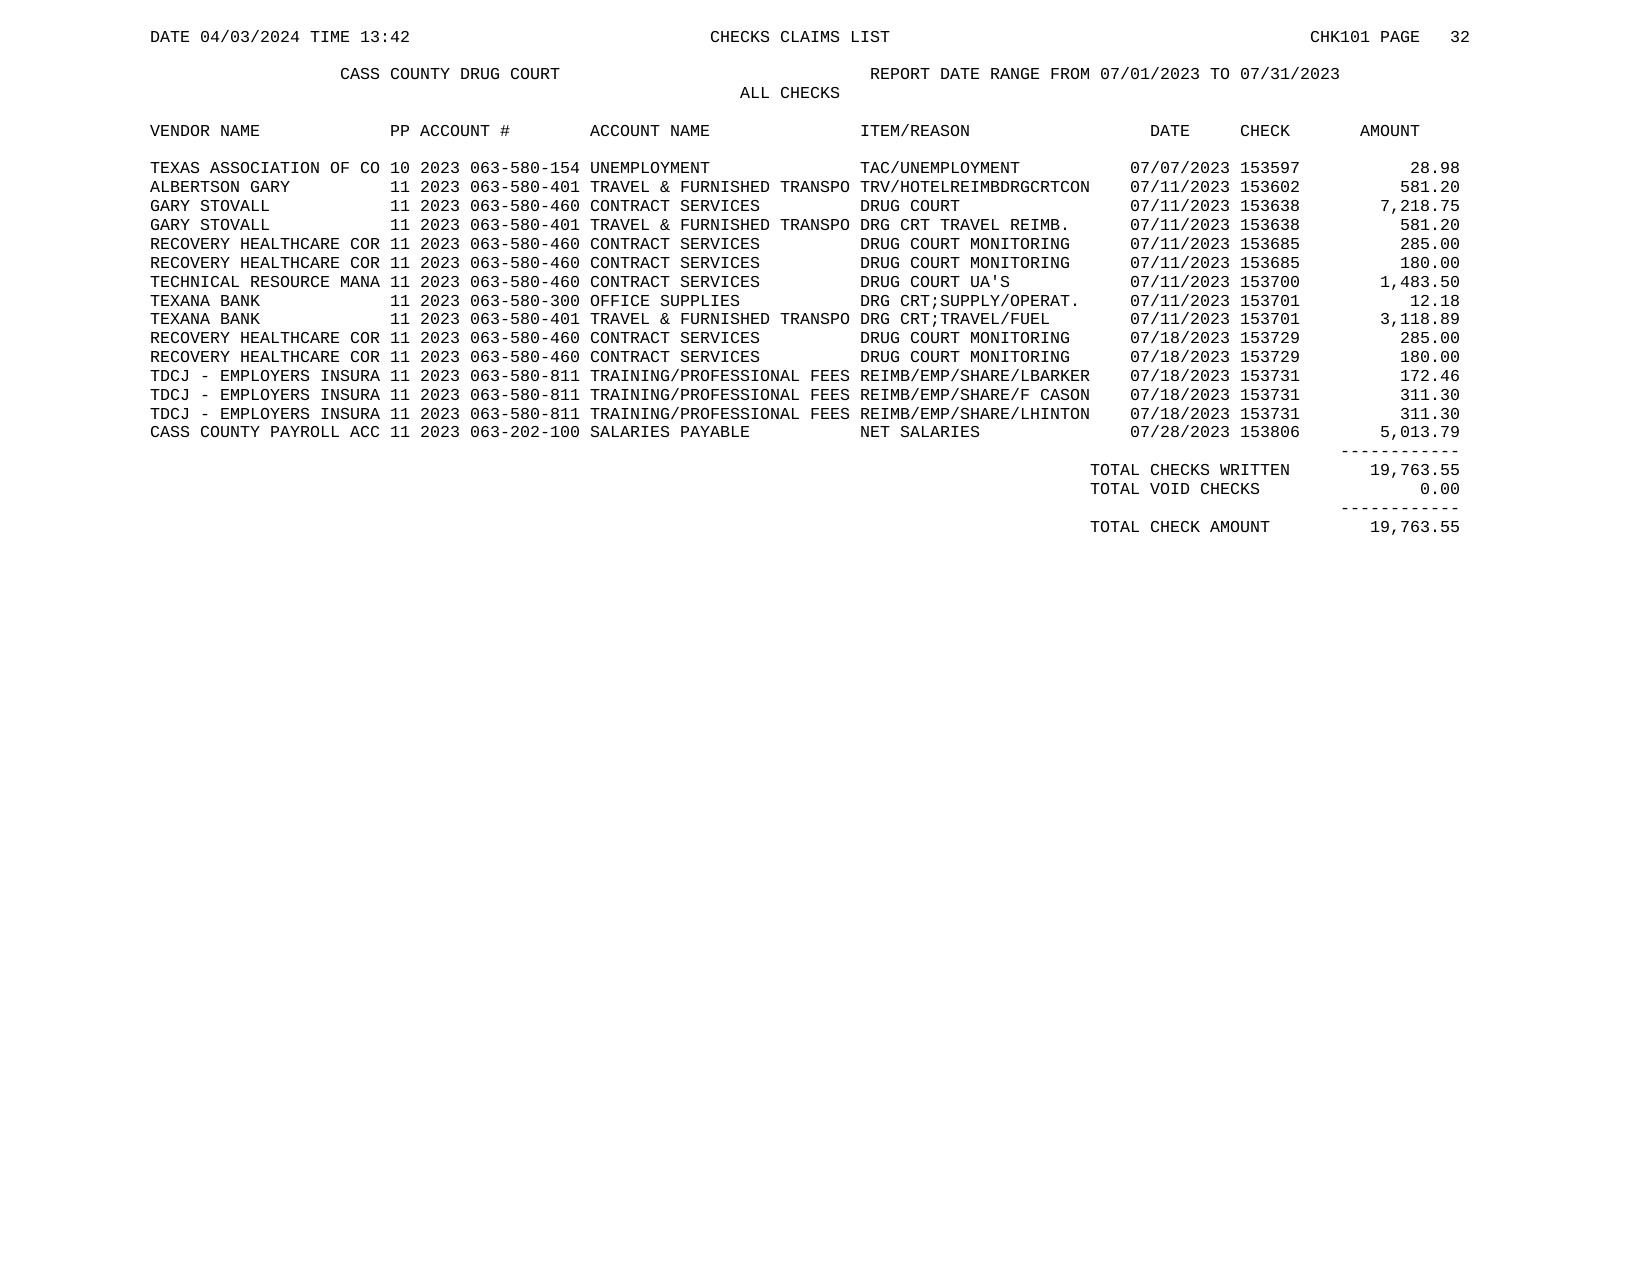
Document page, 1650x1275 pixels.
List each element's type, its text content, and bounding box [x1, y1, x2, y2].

text CASS COUNTY DRUG COURT REPORT DATE RANGE FROM 07/01/2023 TO 07/31/2023 [150, 66, 1500, 85]
text RECOVERY HEALTHCARE COR 11 2023 063-580-460 CONTRACT SERVICES DRUG COURT MONITORING 07/18/2023 153729 285.00 [150, 330, 1500, 349]
text ------------ [150, 499, 1500, 518]
text CASS COUNTY PAYROLL ACC 11 2023 063-202-100 SALARIES PAYABLE NET SALARIES 07/28/2023 153806 5,013.79 [150, 424, 1500, 443]
text VENDOR NAME PP ACCOUNT # ACCOUNT NAME ITEM/REASON DATE CHECK AMOUNT [150, 122, 1500, 141]
text TDCJ - EMPLOYERS INSURA 11 2023 063-580-811 TRAINING/PROFESSIONAL FEES REIMB/EMP/SHARE/F CASON 07/18/2023 153731 311.30 [150, 386, 1500, 405]
text RECOVERY HEALTHCARE COR 11 2023 063-580-460 CONTRACT SERVICES DRUG COURT MONITORING 07/18/2023 153729 180.00 [150, 349, 1500, 367]
text TECHNICAL RESOURCE MANA 11 2023 063-580-460 CONTRACT SERVICES DRUG COURT UA'S 07/11/2023 153700 1,483.50 [150, 273, 1500, 292]
text TEXANA BANK 11 2023 063-580-401 TRAVEL & FURNISHED TRANSPO DRG CRT;TRAVEL/FUEL 07/11/2023 153701 3,118.89 [150, 311, 1500, 330]
text TDCJ - EMPLOYERS INSURA 11 2023 063-580-811 TRAINING/PROFESSIONAL FEES REIMB/EMP/SHARE/LHINTON 07/18/2023 153731 311.30 [150, 405, 1500, 424]
text ALBERTSON GARY 11 2023 063-580-401 TRAVEL & FURNISHED TRANSPO TRV/HOTELREIMBDRGCRTCON 07/11/2023 153602 581.20 [150, 179, 1500, 198]
text RECOVERY HEALTHCARE COR 11 2023 063-580-460 CONTRACT SERVICES DRUG COURT MONITORING 07/11/2023 153685 180.00 [150, 254, 1500, 273]
text TOTAL VOID CHECKS 0.00 [150, 481, 1500, 499]
text TOTAL CHECKS WRITTEN 19,763.55 [150, 462, 1500, 481]
text ALL CHECKS [150, 85, 1500, 103]
text GARY STOVALL 11 2023 063-580-401 TRAVEL & FURNISHED TRANSPO DRG CRT TRAVEL REIMB. 07/11/2023 153638 581.20 [150, 217, 1500, 236]
text DATE 04/03/2024 TIME 13:42 CHECKS CLAIMS LIST CHK101 PAGE 32 [150, 28, 1500, 47]
text GARY STOVALL 11 2023 063-580-460 CONTRACT SERVICES DRUG COURT 07/11/2023 153638 7,218.75 [150, 198, 1500, 217]
text TEXANA BANK 11 2023 063-580-300 OFFICE SUPPLIES DRG CRT;SUPPLY/OPERAT. 07/11/2023 153701 12.18 [150, 292, 1500, 311]
text TOTAL CHECK AMOUNT 19,763.55 [150, 518, 1500, 537]
text ------------ [150, 443, 1500, 462]
text TDCJ - EMPLOYERS INSURA 11 2023 063-580-811 TRAINING/PROFESSIONAL FEES REIMB/EMP/SHARE/LBARKER 07/18/2023 153731 172.46 [150, 367, 1500, 386]
text TEXAS ASSOCIATION OF CO 10 2023 063-580-154 UNEMPLOYMENT TAC/UNEMPLOYMENT 07/07/2023 153597 28.98 [150, 160, 1500, 179]
text RECOVERY HEALTHCARE COR 11 2023 063-580-460 CONTRACT SERVICES DRUG COURT MONITORING 07/11/2023 153685 285.00 [150, 236, 1500, 254]
